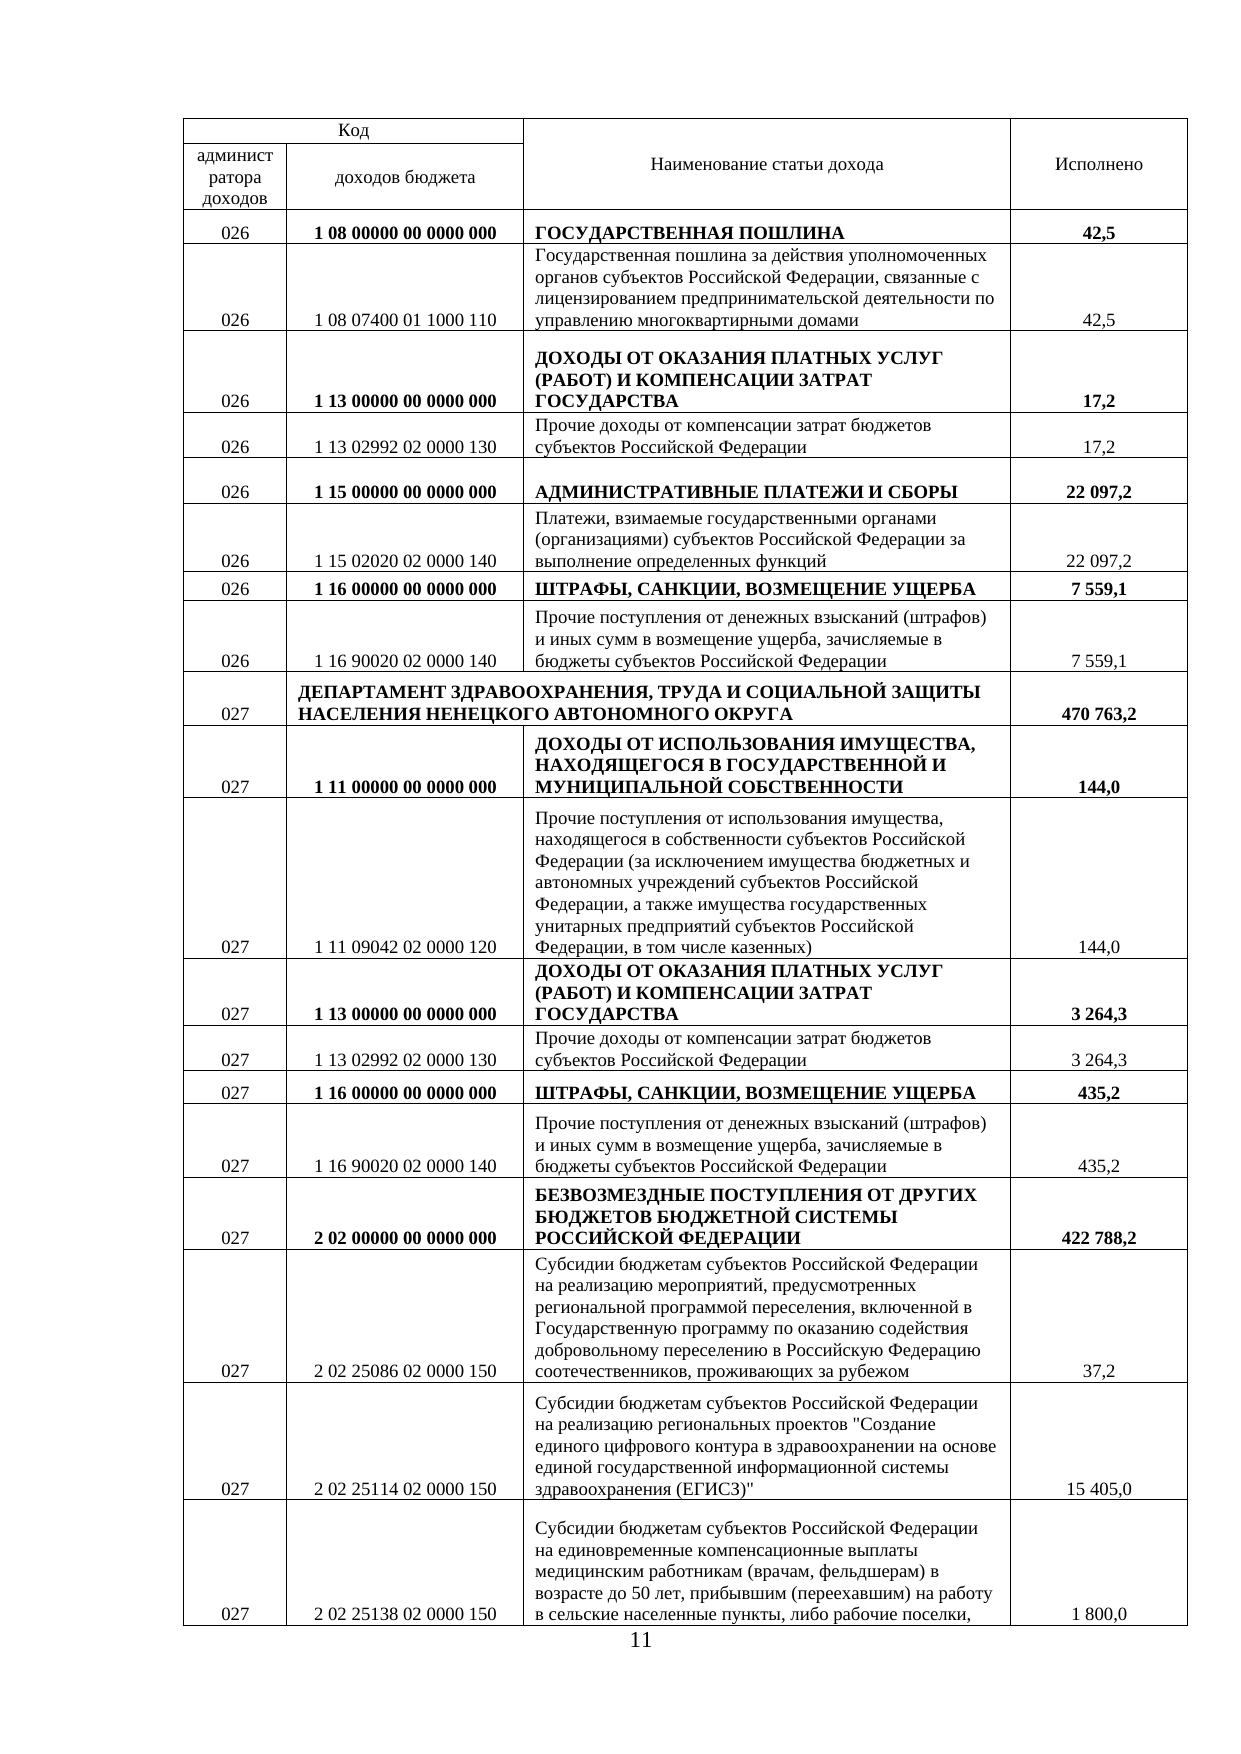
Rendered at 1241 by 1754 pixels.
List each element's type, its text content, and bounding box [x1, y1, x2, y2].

table_cell 027 [184, 1500, 286, 1625]
table_cell 026 [184, 504, 286, 571]
table_cell 1 16 00000 00 0000 000 [287, 572, 523, 599]
table_cell 435,2 [1011, 1104, 1187, 1177]
table_cell 144,0 [1011, 798, 1187, 958]
table_cell 42,5 [1011, 210, 1187, 243]
table_header Код [184, 119, 523, 143]
table_cell 026 [184, 244, 286, 330]
table_cell 026 [184, 572, 286, 599]
table_cell 42,5 [1011, 244, 1187, 330]
table_cell Государственная пошлина за действия уполномоченных органов субъектов Российской Федерации, связанные с лицензированием предпринимательской деятельности по управлению многоквартирными домами [524, 244, 1010, 330]
table_cell ШТРАФЫ, САНКЦИИ, ВОЗМЕЩЕНИЕ УЩЕРБА [524, 572, 1010, 599]
table_header Исполнено [1011, 119, 1187, 209]
table_cell 1 13 00000 00 0000 000 [287, 331, 523, 412]
table_cell Платежи, взимаемые государственными органами (организациями) субъектов Российской Федерации за выполнение определенных функций [524, 504, 1010, 571]
table_cell БЕЗВОЗМЕЗДНЫЕ ПОСТУПЛЕНИЯ ОТ ДРУГИХ БЮДЖЕТОВ БЮДЖЕТНОЙ СИСТЕМЫ РОССИЙСКОЙ ФЕДЕРАЦИИ [524, 1178, 1010, 1249]
table_cell 027 [184, 672, 286, 724]
table_cell 1 13 02992 02 0000 130 [287, 413, 523, 457]
table_cell 435,2 [1011, 1071, 1187, 1103]
table_cell 17,2 [1011, 331, 1187, 412]
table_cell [524, 1500, 1010, 1625]
table_cell 22 097,2 [1011, 458, 1187, 503]
table_cell 144,0 [1011, 726, 1187, 797]
table_cell 3 264,3 [1011, 1026, 1187, 1070]
table_cell ШТРАФЫ, САНКЦИИ, ВОЗМЕЩЕНИЕ УЩЕРБА [524, 1071, 1010, 1103]
table_cell 422 788,2 [1011, 1178, 1187, 1249]
table_cell 15 405,0 [1011, 1383, 1187, 1499]
table_cell 1 800,0 [1011, 1500, 1187, 1625]
table_header Наименование статьи дохода [524, 119, 1010, 209]
table_cell 026 [184, 210, 286, 243]
table_cell ДОХОДЫ ОТ ОКАЗАНИЯ ПЛАТНЫХ УСЛУГ (РАБОТ) И КОМПЕНСАЦИИ ЗАТРАТ ГОСУДАРСТВА [524, 331, 1010, 412]
table_cell 027 [184, 1178, 286, 1249]
table_cell 027 [184, 726, 286, 797]
table_cell 2 02 25086 02 0000 150 [287, 1250, 523, 1382]
table_cell 1 13 00000 00 0000 000 [287, 959, 523, 1025]
table_cell ГОСУДАРСТВЕННАЯ ПОШЛИНА [524, 210, 1010, 243]
table_cell 027 [184, 1104, 286, 1177]
table_cell 027 [184, 1383, 286, 1499]
table_cell Прочие поступления от использования имущества, находящегося в собственности субъектов Российской Федерации (за исключением имущества бюджетных и автономных учреждений субъектов Российской Федерации, а также имущества государственных унитарных предприятий субъектов Российской Федерации, в том числе казенных) [524, 798, 1010, 958]
table_cell Субсидии бюджетам субъектов Российской Федерации на реализацию мероприятий, предусмотренных региональной программой переселения, включенной в Государственную программу по оказанию содействия добровольному переселению в Российскую Федерацию соотечественников, проживающих за рубежом [524, 1250, 1010, 1382]
table_cell 026 [184, 331, 286, 412]
table_cell 7 559,1 [1011, 601, 1187, 671]
table_cell ДЕПАРТАМЕНТ ЗДРАВООХРАНЕНИЯ, ТРУДА И СОЦИАЛЬНОЙ ЗАЩИТЫ НАСЕЛЕНИЯ НЕНЕЦКОГО АВТОНОМНОГО ОКРУГА [287, 672, 1010, 724]
table_cell 1 11 00000 00 0000 000 [287, 726, 523, 797]
table_cell 470 763,2 [1011, 672, 1187, 724]
table_cell 1 15 00000 00 0000 000 [287, 458, 523, 503]
table_cell 027 [184, 959, 286, 1025]
table_cell Прочие поступления от денежных взысканий (штрафов) и иных сумм в возмещение ущерба, зачисляемые в бюджеты субъектов Российской Федерации [524, 601, 1010, 671]
table_cell АДМИНИСТРАТИВНЫЕ ПЛАТЕЖИ И СБОРЫ [524, 458, 1010, 503]
table_cell 3 264,3 [1011, 959, 1187, 1025]
table_cell доходов бюджета [287, 144, 523, 209]
table_cell Прочие доходы от компенсации затрат бюджетов субъектов Российской Федерации [524, 1026, 1010, 1070]
table_cell администратора доходов [184, 144, 286, 209]
table_cell 1 16 90020 02 0000 140 [287, 1104, 523, 1177]
table_cell 026 [184, 413, 286, 457]
table_cell 7 559,1 [1011, 572, 1187, 599]
table_cell 2 02 00000 00 0000 000 [287, 1178, 523, 1249]
table_cell 1 15 02020 02 0000 140 [287, 504, 523, 571]
table_cell 1 13 02992 02 0000 130 [287, 1026, 523, 1070]
table_cell Субсидии бюджетам субъектов Российской Федерации на реализацию региональных проектов "Создание единого цифрового контура в здравоохранении на основе единой государственной информационной системы здравоохранения (ЕГИСЗ)" [524, 1383, 1010, 1499]
table_cell 17,2 [1011, 413, 1187, 457]
table_cell 1 16 00000 00 0000 000 [287, 1071, 523, 1103]
table_cell Прочие доходы от компенсации затрат бюджетов субъектов Российской Федерации [524, 413, 1010, 457]
table_cell 026 [184, 458, 286, 503]
table_cell 027 [184, 1250, 286, 1382]
table_cell 1 11 09042 02 0000 120 [287, 798, 523, 958]
table_cell ДОХОДЫ ОТ ОКАЗАНИЯ ПЛАТНЫХ УСЛУГ (РАБОТ) И КОМПЕНСАЦИИ ЗАТРАТ ГОСУДАРСТВА [524, 959, 1010, 1025]
table_cell 22 097,2 [1011, 504, 1187, 571]
table_cell 2 02 25114 02 0000 150 [287, 1383, 523, 1499]
table_cell Прочие поступления от денежных взысканий (штрафов) и иных сумм в возмещение ущерба, зачисляемые в бюджеты субъектов Российской Федерации [524, 1104, 1010, 1177]
table_cell 027 [184, 798, 286, 958]
table_cell 027 [184, 1026, 286, 1070]
table_cell 2 02 25138 02 0000 150 [287, 1500, 523, 1625]
table_cell 37,2 [1011, 1250, 1187, 1382]
table_cell 1 08 00000 00 0000 000 [287, 210, 523, 243]
table_cell 026 [184, 601, 286, 671]
table_cell 1 16 90020 02 0000 140 [287, 601, 523, 671]
table_cell ДОХОДЫ ОТ ИСПОЛЬЗОВАНИЯ ИМУЩЕСТВА, НАХОДЯЩЕГОСЯ В ГОСУДАРСТВЕННОЙ И МУНИЦИПАЛЬНОЙ СОБСТВЕННОСТИ [524, 726, 1010, 797]
table_cell 027 [184, 1071, 286, 1103]
table_cell 1 08 07400 01 1000 110 [287, 244, 523, 330]
